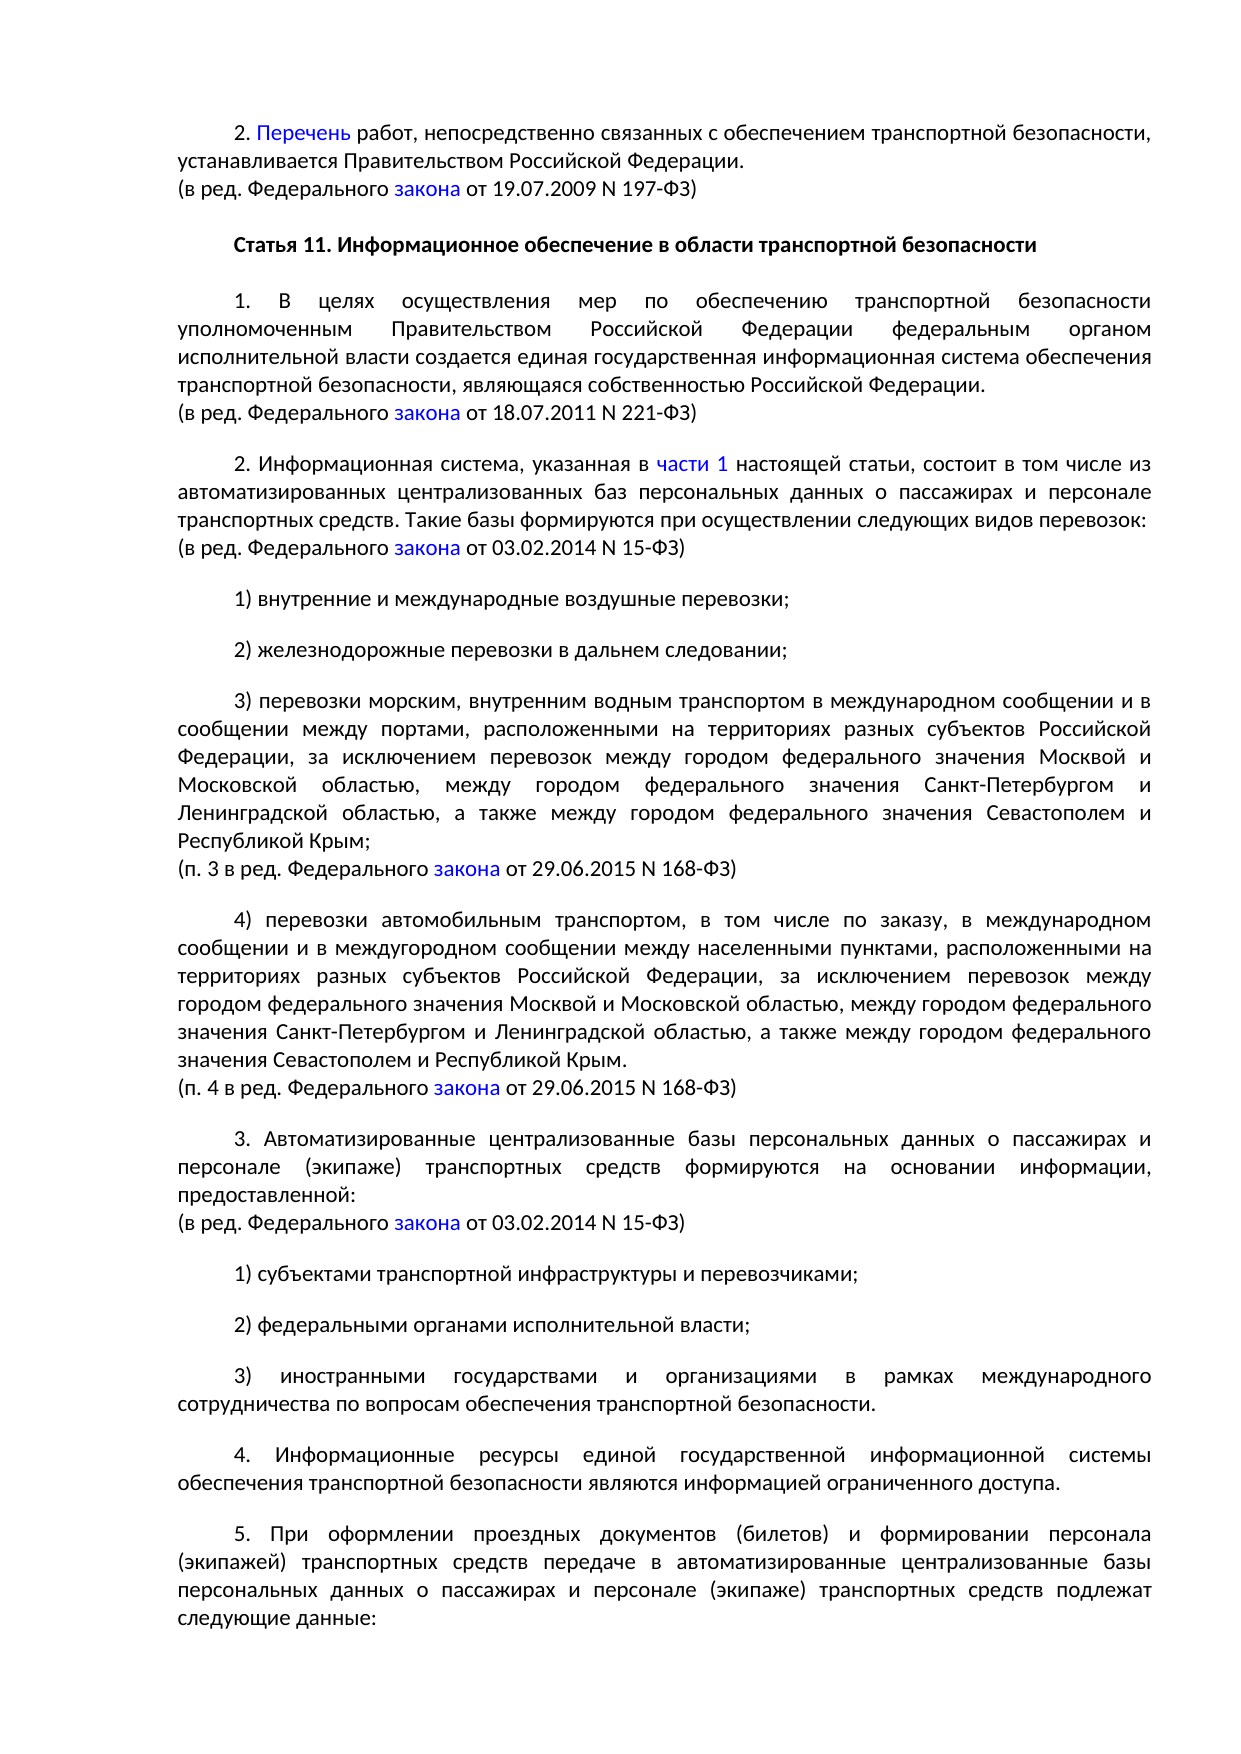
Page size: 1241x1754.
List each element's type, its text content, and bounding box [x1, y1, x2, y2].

text (п. 3 в ред. Федерального закона от 29.06.2015 N 168-ФЗ) [177, 854, 1152, 882]
text 1. В целях осуществления мер по обеспечению транспортной безопасности уполномоченным Правительством Российской Федерации федеральным органом исполнительной власти создается единая государственная информационная система обеспечения транспортной безопасности, являющаяся собственностью Российской Федерации. [177, 286, 1152, 398]
title Статья 11. Информационное обеспечение в области транспортной безопасности [177, 230, 1152, 258]
text 4) перевозки автомобильным транспортом, в том числе по заказу, в международном сообщении и в междугородном сообщении между населенными пунктами, расположенными на территориях разных субъектов Российской Федерации, за исключением перевозок между городом федерального значения Москвой и Московской областью, между городом федерального значения Санкт-Петербургом и Ленинградской областью, а также между городом федерального значения Севастополем и Республикой Крым. [177, 905, 1152, 1073]
text 3) иностранными государствами и организациями в рамках международного сотрудничества по вопросам обеспечения транспортной безопасности. [177, 1361, 1152, 1417]
text 1) внутренние и международные воздушные перевозки; [177, 584, 1152, 612]
text 3. Автоматизированные централизованные базы персональных данных о пассажирах и персонале (экипаже) транспортных средств формируются на основании информации, предоставленной: [177, 1124, 1152, 1208]
text 1) субъектами транспортной инфраструктуры и перевозчиками; [177, 1259, 1152, 1287]
text 3) перевозки морским, внутренним водным транспортом в международном сообщении и в сообщении между портами, расположенными на территориях разных субъектов Российской Федерации, за исключением перевозок между городом федерального значения Москвой и Московской областью, между городом федерального значения Санкт-Петербургом и Ленинградской областью, а также между городом федерального значения Севастополем и Республикой Крым; [177, 686, 1152, 854]
text (в ред. Федерального закона от 19.07.2009 N 197-ФЗ) [177, 174, 1152, 202]
text 4. Информационные ресурсы единой государственной информационной системы обеспечения транспортной безопасности являются информацией ограниченного доступа. [177, 1440, 1152, 1496]
text 2) железнодорожные перевозки в дальнем следовании; [177, 635, 1152, 663]
text (в ред. Федерального закона от 03.02.2014 N 15-ФЗ) [177, 533, 1152, 561]
text (в ред. Федерального закона от 18.07.2011 N 221-ФЗ) [177, 398, 1152, 426]
text 5. При оформлении проездных документов (билетов) и формировании персонала (экипажей) транспортных средств передаче в автоматизированные централизованные базы персональных данных о пассажирах и персонале (экипаже) транспортных средств подлежат следующие данные: [177, 1519, 1152, 1631]
text 2) федеральными органами исполнительной власти; [177, 1310, 1152, 1338]
text (в ред. Федерального закона от 03.02.2014 N 15-ФЗ) [177, 1208, 1152, 1236]
text 2. Информационная система, указанная в части 1 настоящей статьи, состоит в том числе из автоматизированных централизованных баз персональных данных о пассажирах и персонале транспортных средств. Такие базы формируются при осуществлении следующих видов перевозок: [177, 449, 1152, 533]
text (п. 4 в ред. Федерального закона от 29.06.2015 N 168-ФЗ) [177, 1073, 1152, 1101]
text 2. Перечень работ, непосредственно связанных с обеспечением транспортной безопасности, устанавливается Правительством Российской Федерации. [177, 118, 1152, 174]
